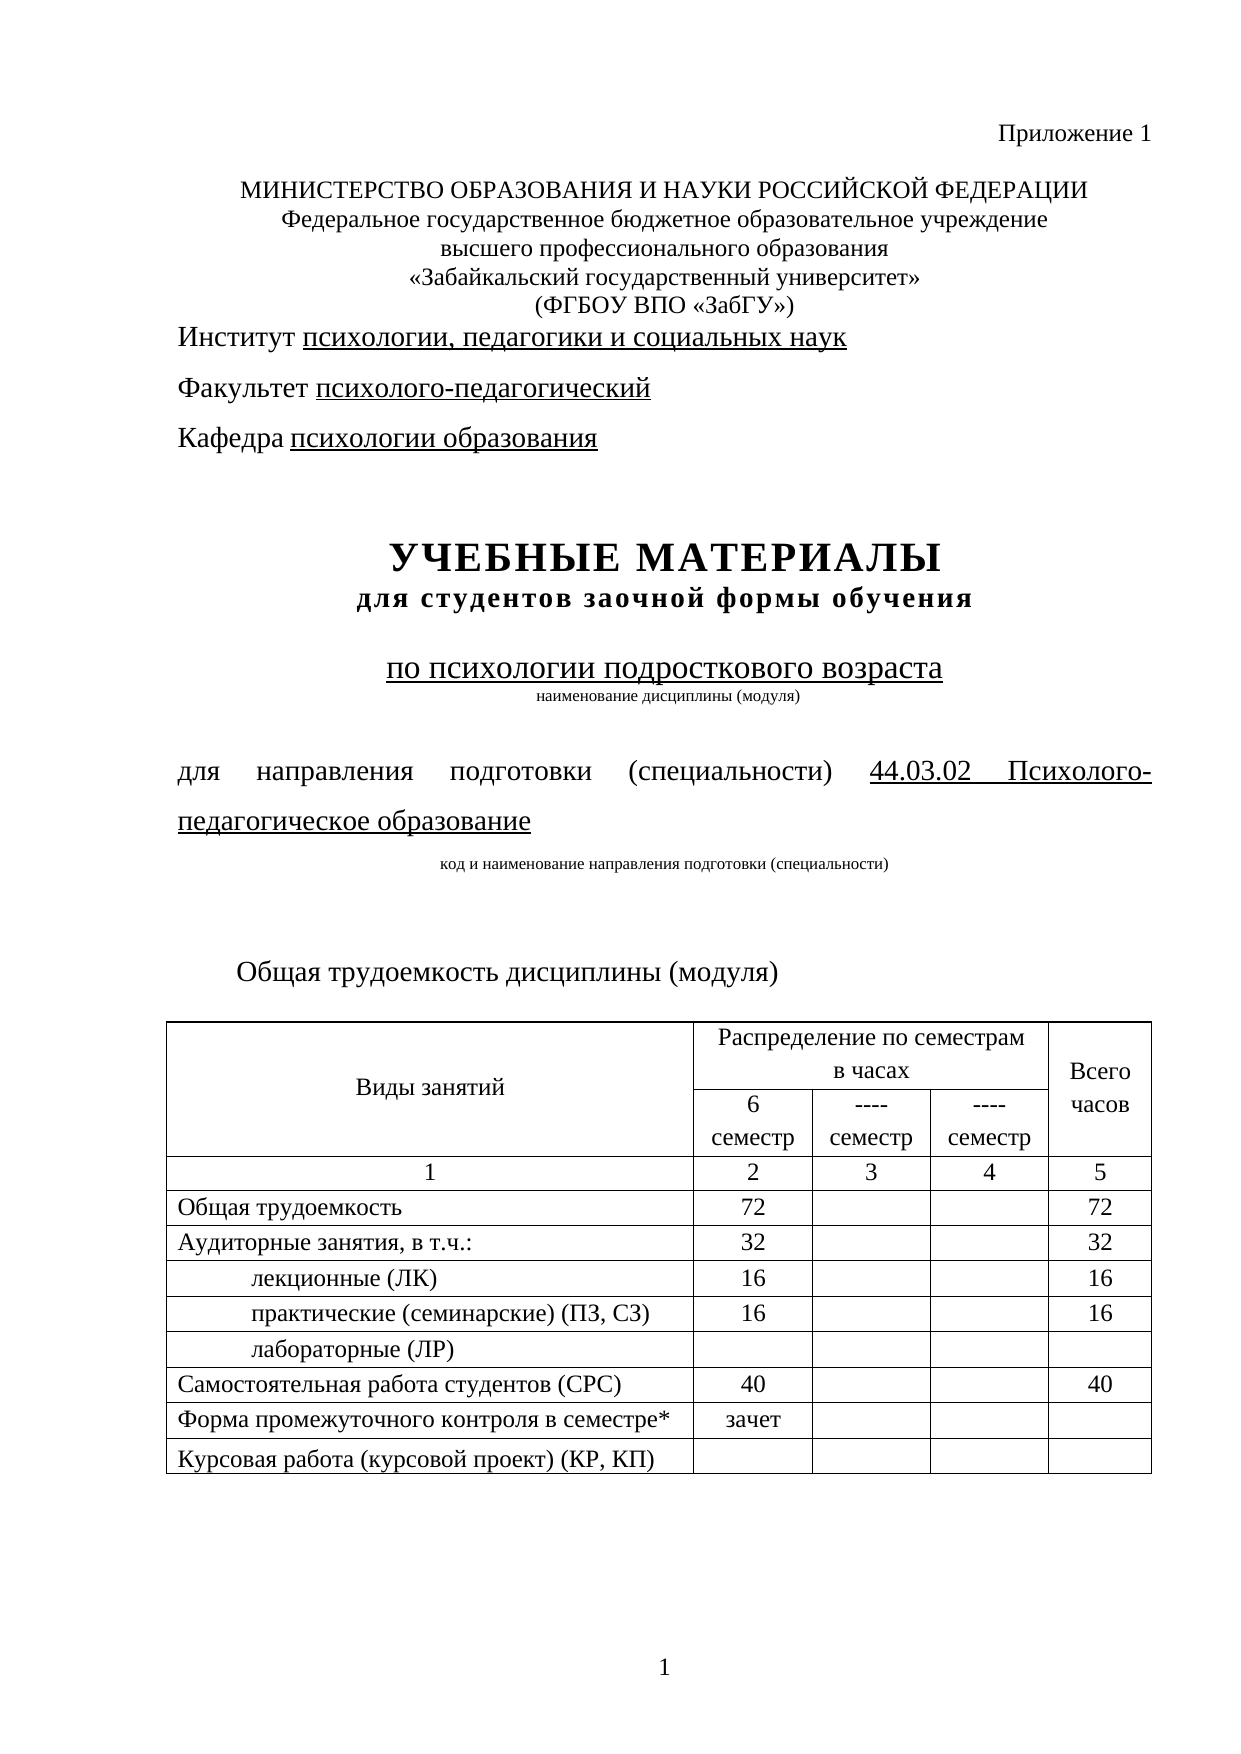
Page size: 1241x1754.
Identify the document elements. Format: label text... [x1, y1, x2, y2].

table_cell Общая трудоемкость [167, 1191, 693, 1225]
table_cell 40 [1049, 1368, 1151, 1402]
table_cell Аудиторные занятия, в т.ч.: [167, 1226, 693, 1260]
table_cell [931, 1191, 1048, 1225]
table_cell [813, 1332, 930, 1367]
table_cell [1049, 1439, 1151, 1473]
table_cell 72 [694, 1191, 812, 1225]
table_cell [694, 1332, 812, 1367]
table_cell [931, 1261, 1048, 1296]
table_cell [931, 1439, 1048, 1473]
text (ФГБОУ ВПО «ЗабГУ») [177, 291, 1152, 319]
text УЧЕБНЫЕ МАТЕРИАЛЫ [177, 533, 1152, 581]
table_header Всего часов [1049, 1023, 1151, 1156]
table_cell 1 [167, 1157, 693, 1189]
text для студентов заочной формы обучения [177, 581, 1152, 614]
text МИНИСТЕРСТВО ОБРАЗОВАНИЯ И НАУКИ РОССИЙСКОЙ ФЕДЕРАЦИИ [177, 176, 1152, 204]
table_cell [931, 1332, 1048, 1367]
table_cell [931, 1403, 1048, 1437]
table_cell [813, 1439, 930, 1473]
table_cell ---- семестр [813, 1090, 930, 1156]
text наименование дисциплины (модуля) [177, 686, 1152, 719]
table_cell [813, 1261, 930, 1296]
table_cell Самостоятельная работа студентов (СРС) [167, 1368, 693, 1402]
text код и наименование направления подготовки (специальности) [177, 854, 1152, 887]
text по психологии подросткового возраста [177, 648, 1152, 686]
table_cell 32 [694, 1226, 812, 1260]
table_cell 72 [1049, 1191, 1151, 1225]
table_cell [813, 1297, 930, 1331]
table_cell зачет [694, 1403, 812, 1437]
table_cell 4 [931, 1157, 1048, 1189]
table_cell [1049, 1403, 1151, 1437]
table_cell ---- семестр [931, 1090, 1048, 1156]
text «Забайкальский государственный университет» [177, 262, 1152, 291]
table_cell 32 [1049, 1226, 1151, 1260]
table_cell Форма промежуточного контроля в семестре* [167, 1403, 693, 1437]
table_cell 16 [694, 1297, 812, 1331]
text Институт психологии, педагогики и социальных наук [177, 319, 1152, 353]
text Приложение 1 [177, 118, 1152, 147]
table_cell [813, 1403, 930, 1437]
table_cell 40 [694, 1368, 812, 1402]
table_cell лабораторные (ЛР) [167, 1332, 693, 1367]
table_cell практические (семинарские) (ПЗ, СЗ) [167, 1297, 693, 1331]
table_cell 6 семестр [694, 1090, 812, 1156]
table_cell [931, 1297, 1048, 1331]
table_cell [813, 1368, 930, 1402]
table_header Распределение по семестрам в часах [694, 1023, 1048, 1088]
table_cell [813, 1226, 930, 1260]
text Факультет психолого-педагогический [177, 370, 1152, 403]
table_cell 2 [694, 1157, 812, 1189]
text Кафедра психологии образования [177, 420, 1152, 453]
table_cell [931, 1368, 1048, 1402]
table_cell 16 [1049, 1261, 1151, 1296]
text для направления подготовки (специальности) 44.03.02 Психолого-педагогическое образование [177, 753, 1152, 837]
table_cell [694, 1439, 812, 1473]
text Общая трудоемкость дисциплины (модуля) [177, 954, 1152, 988]
text Федеральное государственное бюджетное образовательное учреждение [177, 204, 1152, 233]
table_cell [931, 1226, 1048, 1260]
table_header Виды занятий [167, 1023, 693, 1156]
table_cell 16 [1049, 1297, 1151, 1331]
table_cell Курсовая работа (курсовой проект) (КР, КП) [167, 1439, 693, 1473]
table_cell [813, 1191, 930, 1225]
table_cell лекционные (ЛК) [167, 1261, 693, 1296]
text высшего профессионального образования [177, 233, 1152, 262]
table_cell [1049, 1332, 1151, 1367]
table_cell 3 [813, 1157, 930, 1189]
table_cell 5 [1049, 1157, 1151, 1189]
table_cell 16 [694, 1261, 812, 1296]
